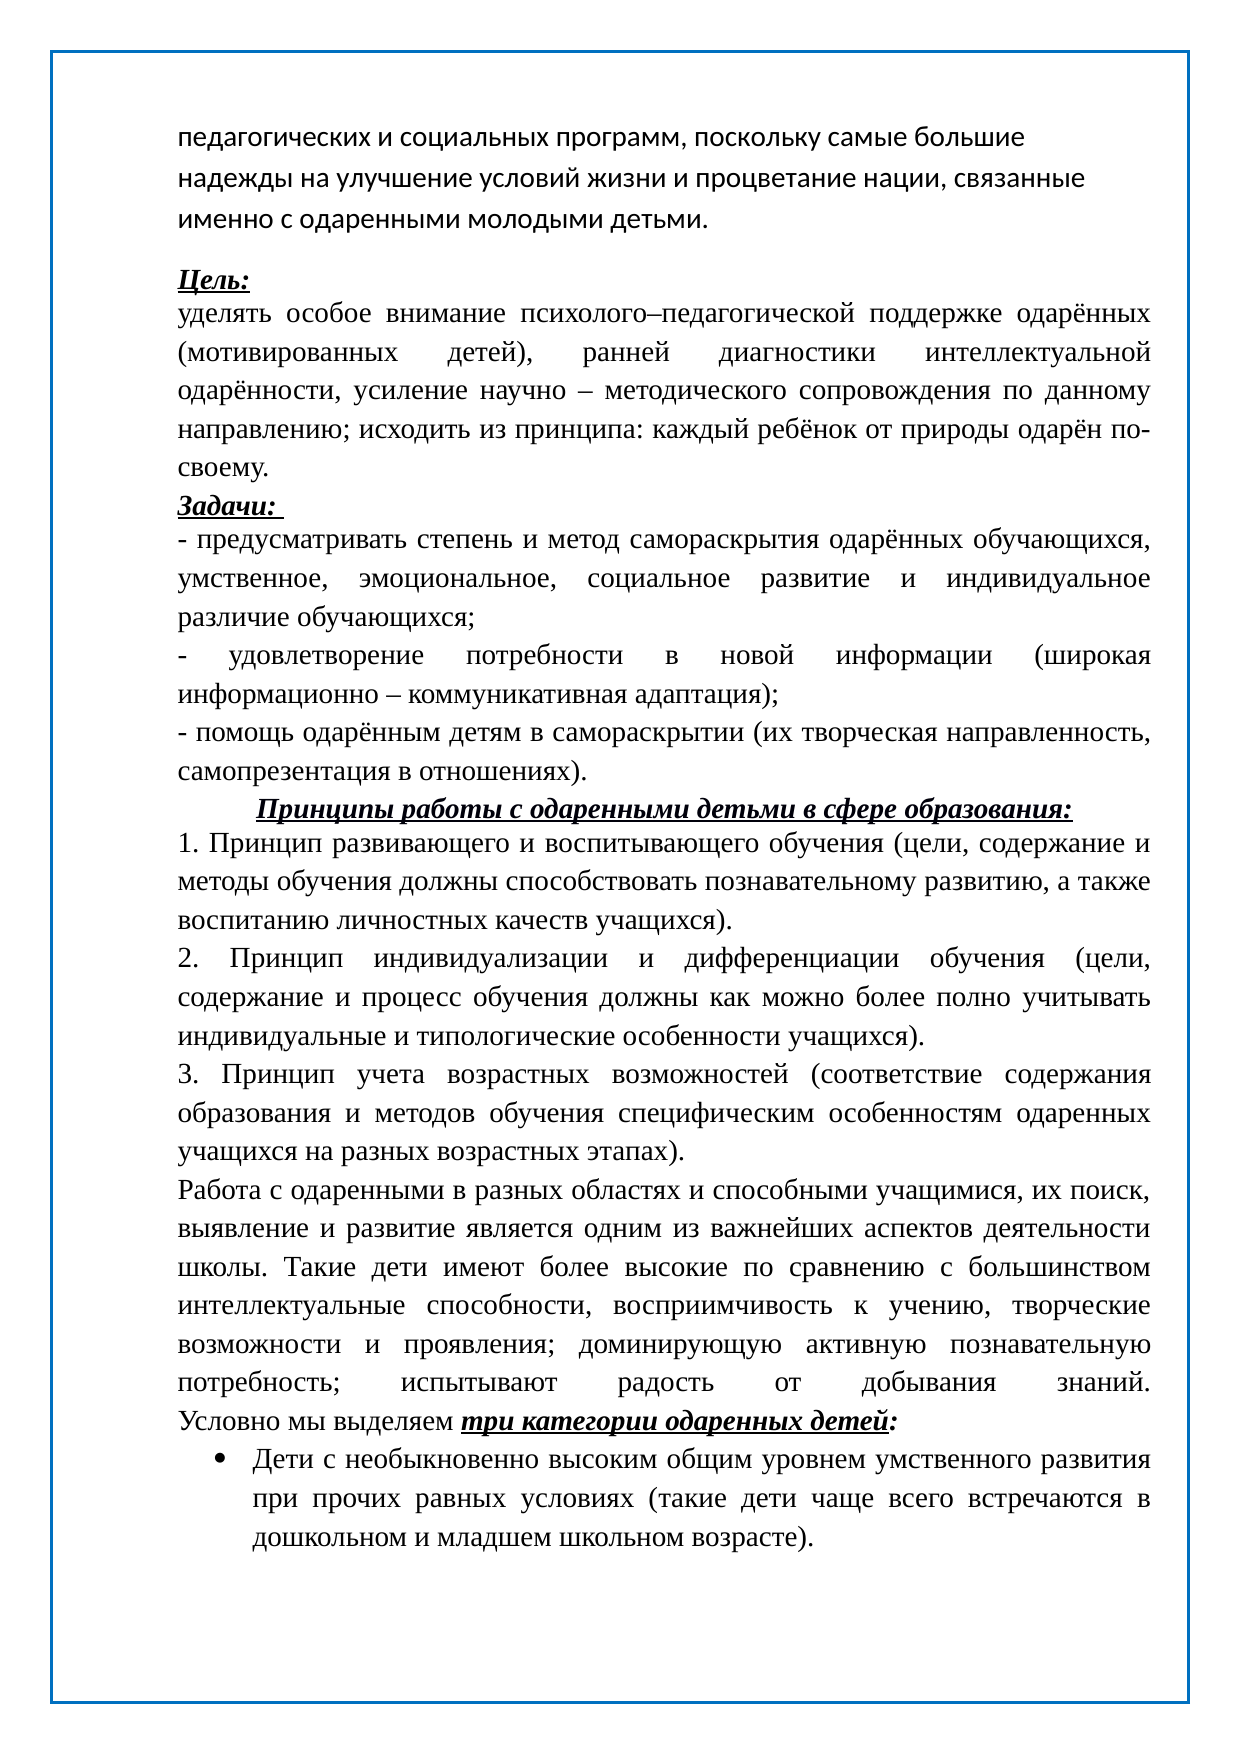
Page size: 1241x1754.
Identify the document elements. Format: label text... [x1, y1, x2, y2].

list Дети с необыкновенно высоким общим уровнем умственного развития при прочих равных условиях (такие дети чаще всего встречаются в дошкольном и младшем школьном возрасте). [215, 1442, 1152, 1552]
text 2. Принцип индивидуализации и дифференциации обучения (цели, содержание и процесс обучения должны как можно более полно учитывать индивидуальные и типологические особенности учащихся). [177, 941, 1152, 1051]
subtitle Принципы работы с одаренными детьми в сфере образования: [177, 791, 1152, 825]
subtitle Цель: [177, 262, 1152, 295]
subtitle Задачи: [177, 488, 1152, 522]
text уделять особое внимание психолого–педагогической поддержке одарённых (мотивированных детей), ранней диагностики интеллектуальной одарённости, усиление научно – методического сопровождения по данному направлению; исходить из принципа: каждый ребёнок от природы одарён по-своему. [177, 295, 1152, 483]
text Работа с одаренными в разных областях и способными учащимися, их поиск, выявление и развитие является одним из важнейших аспектов деятельности школы. Такие дети имеют более высокие по сравнению с большинством интеллектуальные способности, восприимчивость к учению, творческие возможности и проявления; доминирующую активную познавательную потребность; испытывают радость от добывания знаний. Условно мы выделяем три категории одаренных детей: [177, 1172, 1152, 1437]
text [177, 118, 1122, 236]
text 1. Принцип развивающего и воспитывающего обучения (цели, содержание и методы обучения должны способствовать познавательному развитию, а также воспитанию личностных качеств учащихся). [177, 825, 1152, 936]
text - удовлетворение потребности в новой информации (широкая информационно – коммуникативная адаптация); [177, 637, 1152, 709]
text 3. Принцип учета возрастных возможностей (соответствие содержания образования и методов обучения специфическим особенностям одаренных учащихся на разных возрастных этапах). [177, 1056, 1152, 1167]
text - помощь одарённым детям в самораскрытии (их творческая направленность, самопрезентация в отношениях). [177, 714, 1152, 786]
text - предусматривать степень и метод самораскрытия одарённых обучающихся, умственное, эмоциональное, социальное развитие и индивидуальное различие обучающихся; [177, 522, 1152, 632]
